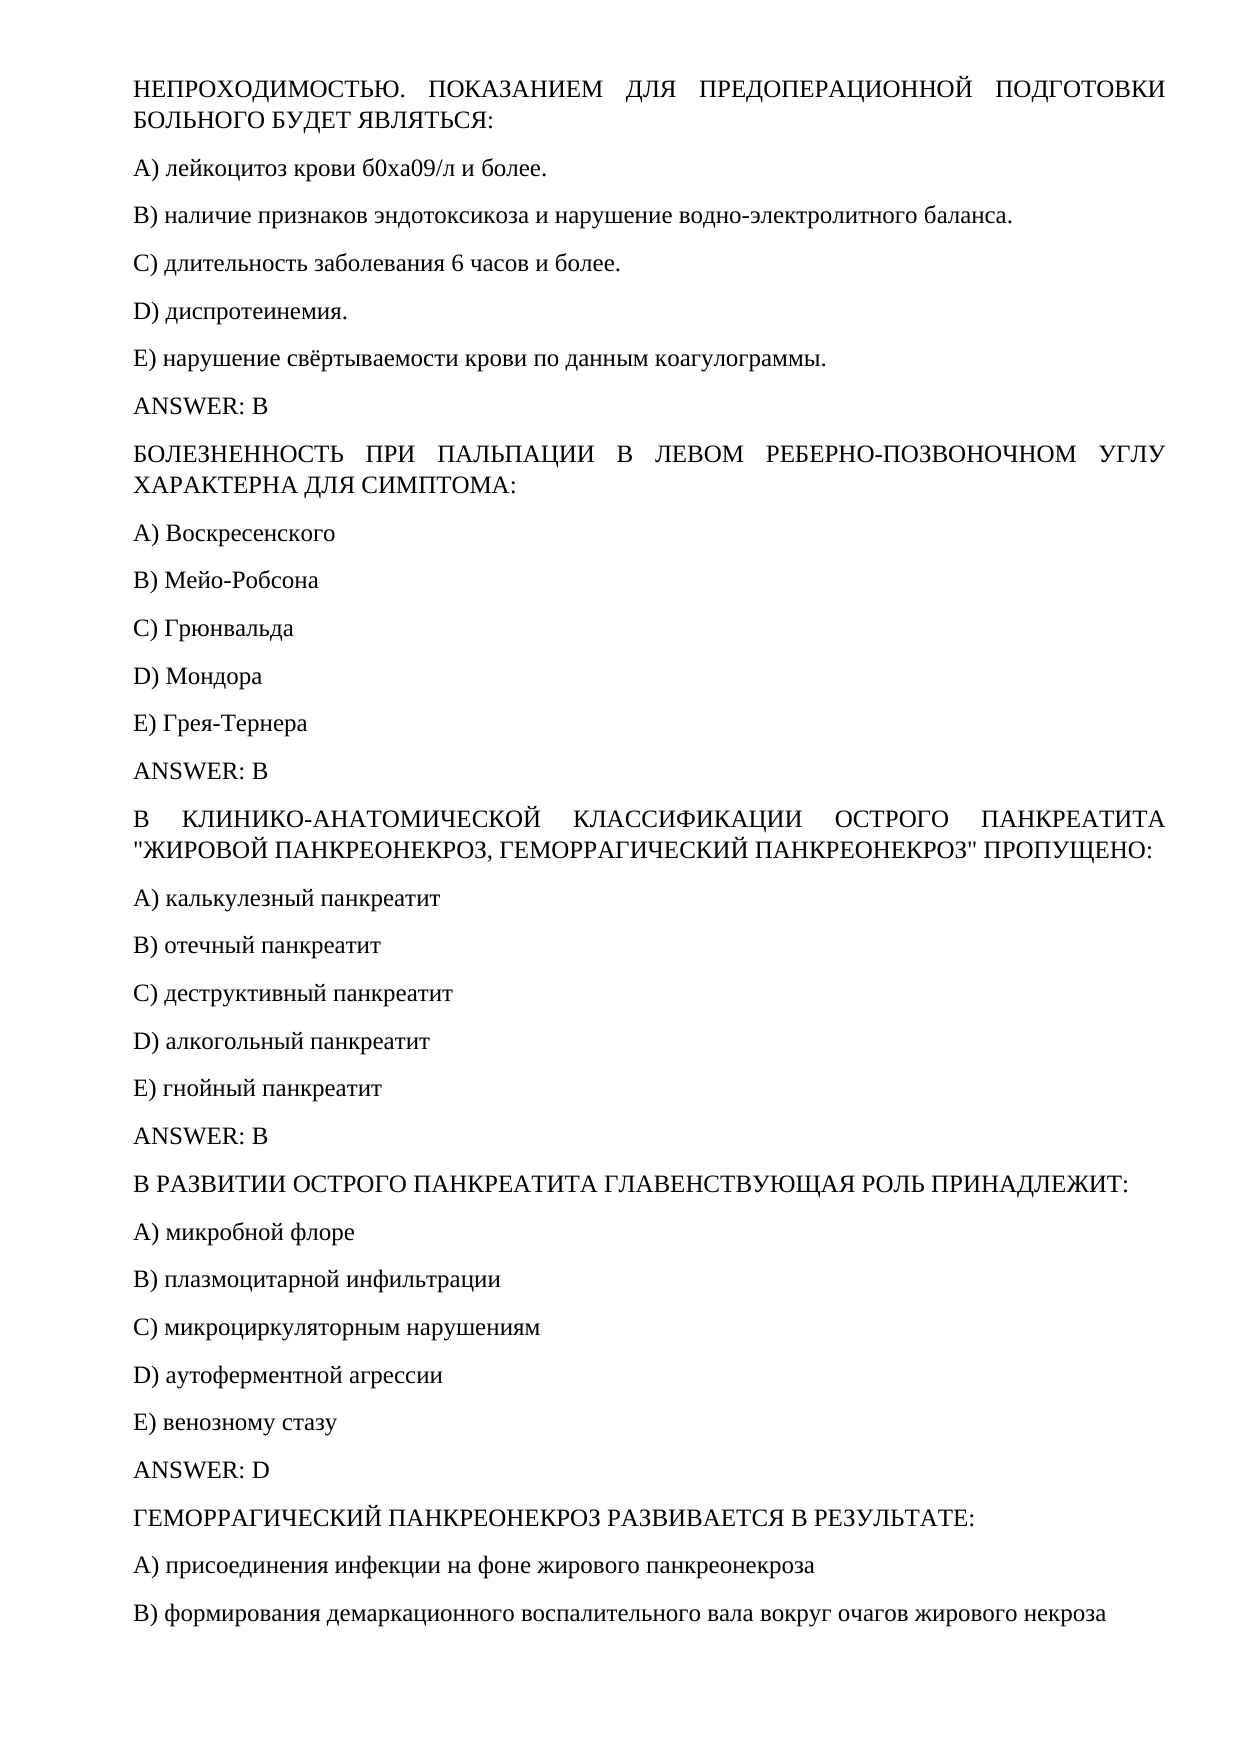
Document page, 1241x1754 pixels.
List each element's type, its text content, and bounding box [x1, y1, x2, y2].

text C) деструктивный панкреатит [133, 978, 1167, 1007]
text B) Мейо-Робсона [133, 565, 1167, 594]
text A) калькулезный панкреатит [133, 883, 1167, 911]
text A) Воскресенского [133, 518, 1167, 546]
text A) лейкоцитоз крови б0ха09/л и более. [133, 153, 1167, 181]
text C) длительность заболевания 6 часов и более. [133, 248, 1167, 277]
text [133, 74, 1167, 134]
text E) нарушение свёртываемости крови по данным коагулограммы. [133, 343, 1167, 372]
text ANSWER: B [133, 756, 1167, 785]
text C) Грюнвальда [133, 613, 1167, 642]
text E) Грея-Тернера [133, 708, 1167, 737]
text В КЛИНИКО-АНАТОМИЧЕСКОЙ КЛАССИФИКАЦИИ ОСТРОГО ПАНКРЕАТИТА "ЖИРОВОЙ ПАНКРЕОНЕКРОЗ, ГЕМОРРАГИЧЕСКИЙ ПАНКРЕОНЕКРОЗ" ПРОПУЩЕНО: [133, 804, 1167, 864]
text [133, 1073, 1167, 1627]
text B) наличие признаков эндотоксикоза и нарушение водно-электролитного баланса. [133, 200, 1167, 229]
text B) отечный панкреатит [133, 930, 1167, 959]
text D) диспротеинемия. [133, 296, 1167, 324]
text D) алкогольный панкреатит [133, 1026, 1167, 1054]
text ANSWER: B [133, 391, 1167, 420]
text БОЛЕЗНЕННОСТЬ ПРИ ПАЛЬПАЦИИ В ЛЕВОМ РЕБЕРНО-ПОЗВОНОЧНОМ УГЛУ ХАРАКТЕРНА ДЛЯ СИМПТОМА: [133, 439, 1167, 499]
text D) Мондора [133, 661, 1167, 689]
